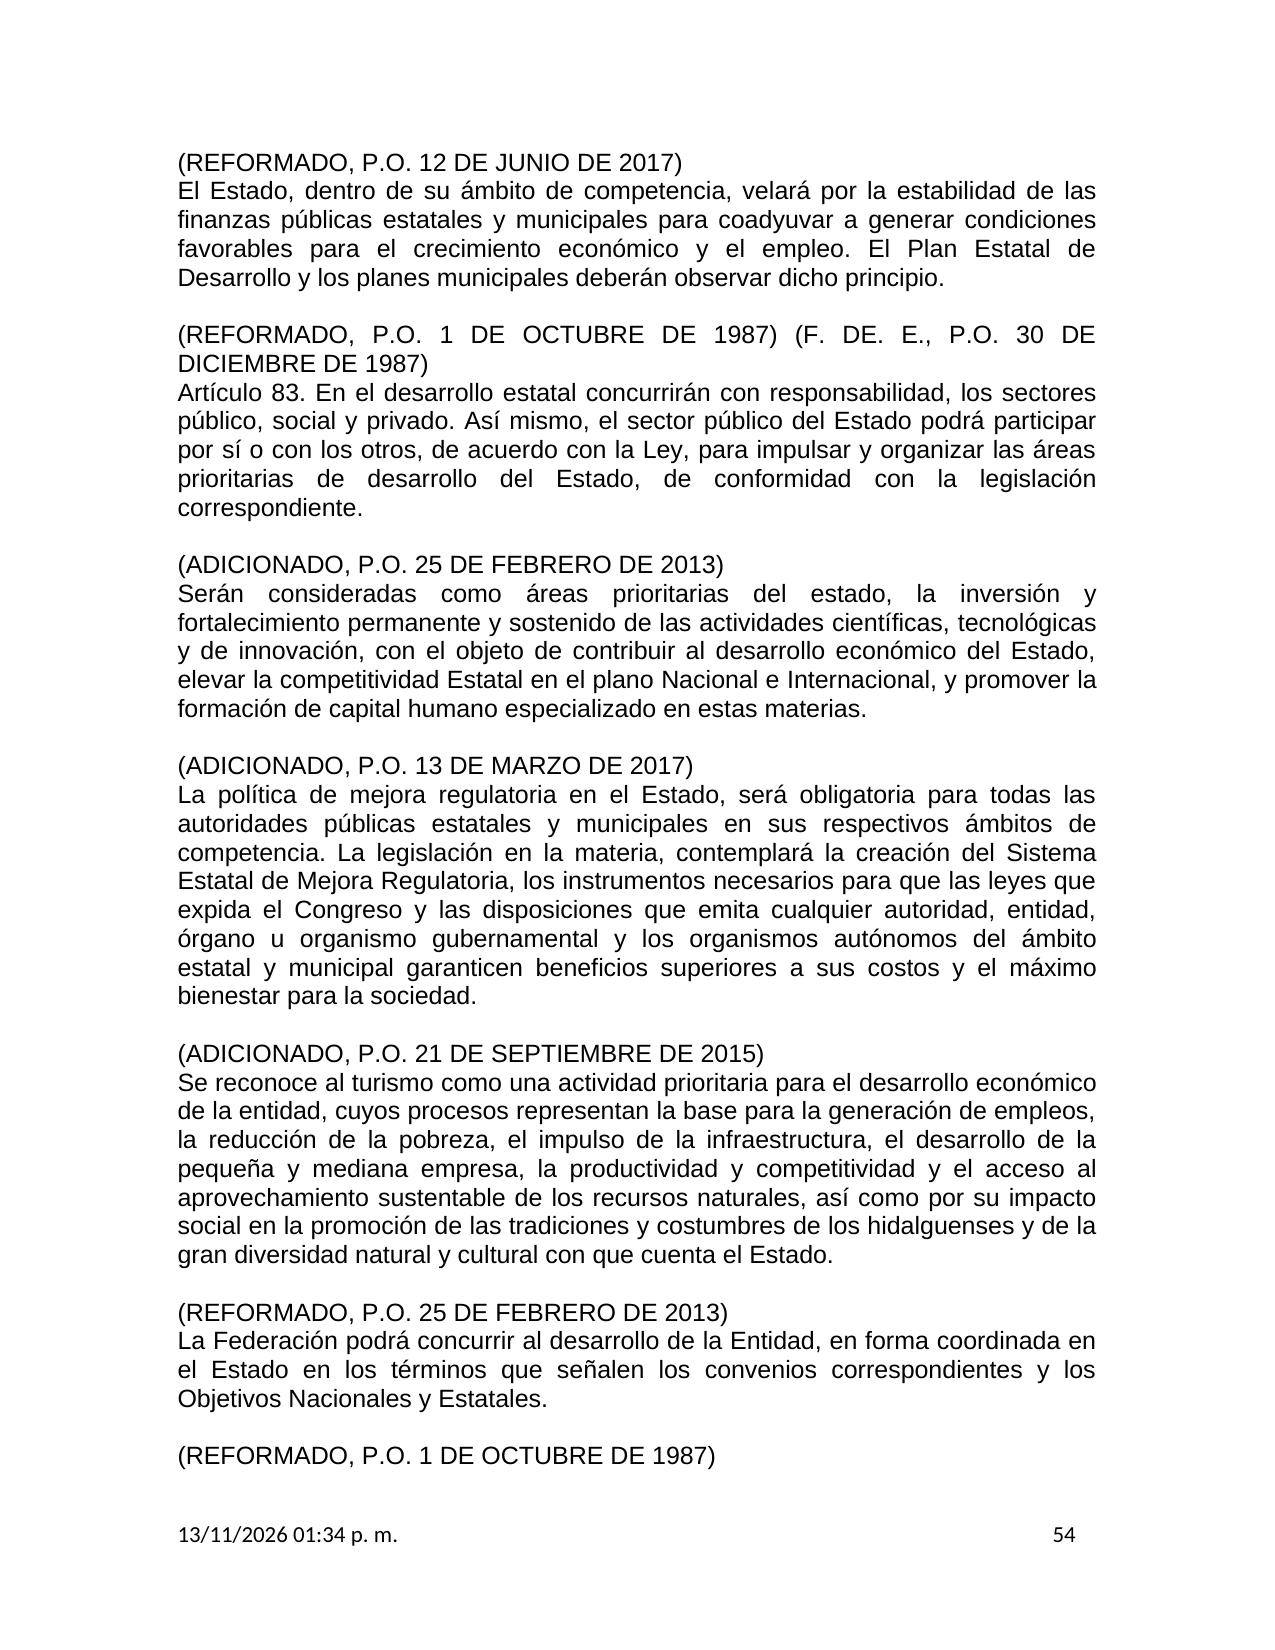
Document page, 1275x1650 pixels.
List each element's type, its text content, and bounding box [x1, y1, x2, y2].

text (REFORMADO, P.O. 25 DE FEBRERO DE 2013) [177, 1298, 1098, 1326]
text La Federación podrá concurrir al desarrollo de la Entidad, en forma coordinada en el Estado en los términos que señalen los convenios correspondientes y los Objetivos Nacionales y Estatales. [177, 1326, 1098, 1413]
text (REFORMADO, P.O. 12 DE JUNIO DE 2017) [177, 148, 1098, 176]
text La política de mejora regulatoria en el Estado, será obligatoria para todas las autoridades públicas estatales y municipales en sus respectivos ámbitos de competencia. La legislación en la materia, contemplará la creación del Sistema Estatal de Mejora Regulatoria, los instrumentos necesarios para que las leyes que expida el Congreso y las disposiciones que emita cualquier autoridad, entidad, órgano u organismo gubernamental y los organismos autónomos del ámbito estatal y municipal garanticen beneficios superiores a sus costos y el máximo bienestar para la sociedad. [177, 780, 1098, 1010]
text (ADICIONADO, P.O. 13 DE MARZO DE 2017) [177, 751, 1098, 780]
text (ADICIONADO, P.O. 21 DE SEPTIEMBRE DE 2015) [177, 1039, 1098, 1068]
text (REFORMADO, P.O. 1 DE OCTUBRE DE 1987) (F. DE. E., P.O. 30 DE DICIEMBRE DE 1987) [177, 320, 1098, 378]
text Artículo 83. En el desarrollo estatal concurrirán con responsabilidad, los sectores público, social y privado. Así mismo, el sector público del Estado podrá participar por sí o con los otros, de acuerdo con la Ley, para impulsar y organizar las áreas prioritarias de desarrollo del Estado, de conformidad con la legislación correspondiente. [177, 378, 1098, 521]
text (REFORMADO, P.O. 1 DE OCTUBRE DE 1987) [177, 1441, 1098, 1470]
text El Estado, dentro de su ámbito de competencia, velará por la estabilidad de las finanzas públicas estatales y municipales para coadyuvar a generar condiciones favorables para el crecimiento económico y el empleo. El Plan Estatal de Desarrollo y los planes municipales deberán observar dicho principio. [177, 176, 1098, 291]
text (ADICIONADO, P.O. 25 DE FEBRERO DE 2013) [177, 550, 1098, 579]
text Serán consideradas como áreas prioritarias del estado, la inversión y fortalecimiento permanente y sostenido de las actividades científicas, tecnológicas y de innovación, con el objeto de contribuir al desarrollo económico del Estado, elevar la competitividad Estatal en el plano Nacional e Internacional, y promover la formación de capital humano especializado en estas materias. [177, 579, 1098, 723]
text Se reconoce al turismo como una actividad prioritaria para el desarrollo económico de la entidad, cuyos procesos representan la base para la generación de empleos, la reducción de la pobreza, el impulso de la infraestructura, el desarrollo de la pequeña y mediana empresa, la productividad y competitividad y el acceso al aprovechamiento sustentable de los recursos naturales, así como por su impacto social en la promoción de las tradiciones y costumbres de los hidalguenses y de la gran diversidad natural y cultural con que cuenta el Estado. [177, 1068, 1098, 1269]
